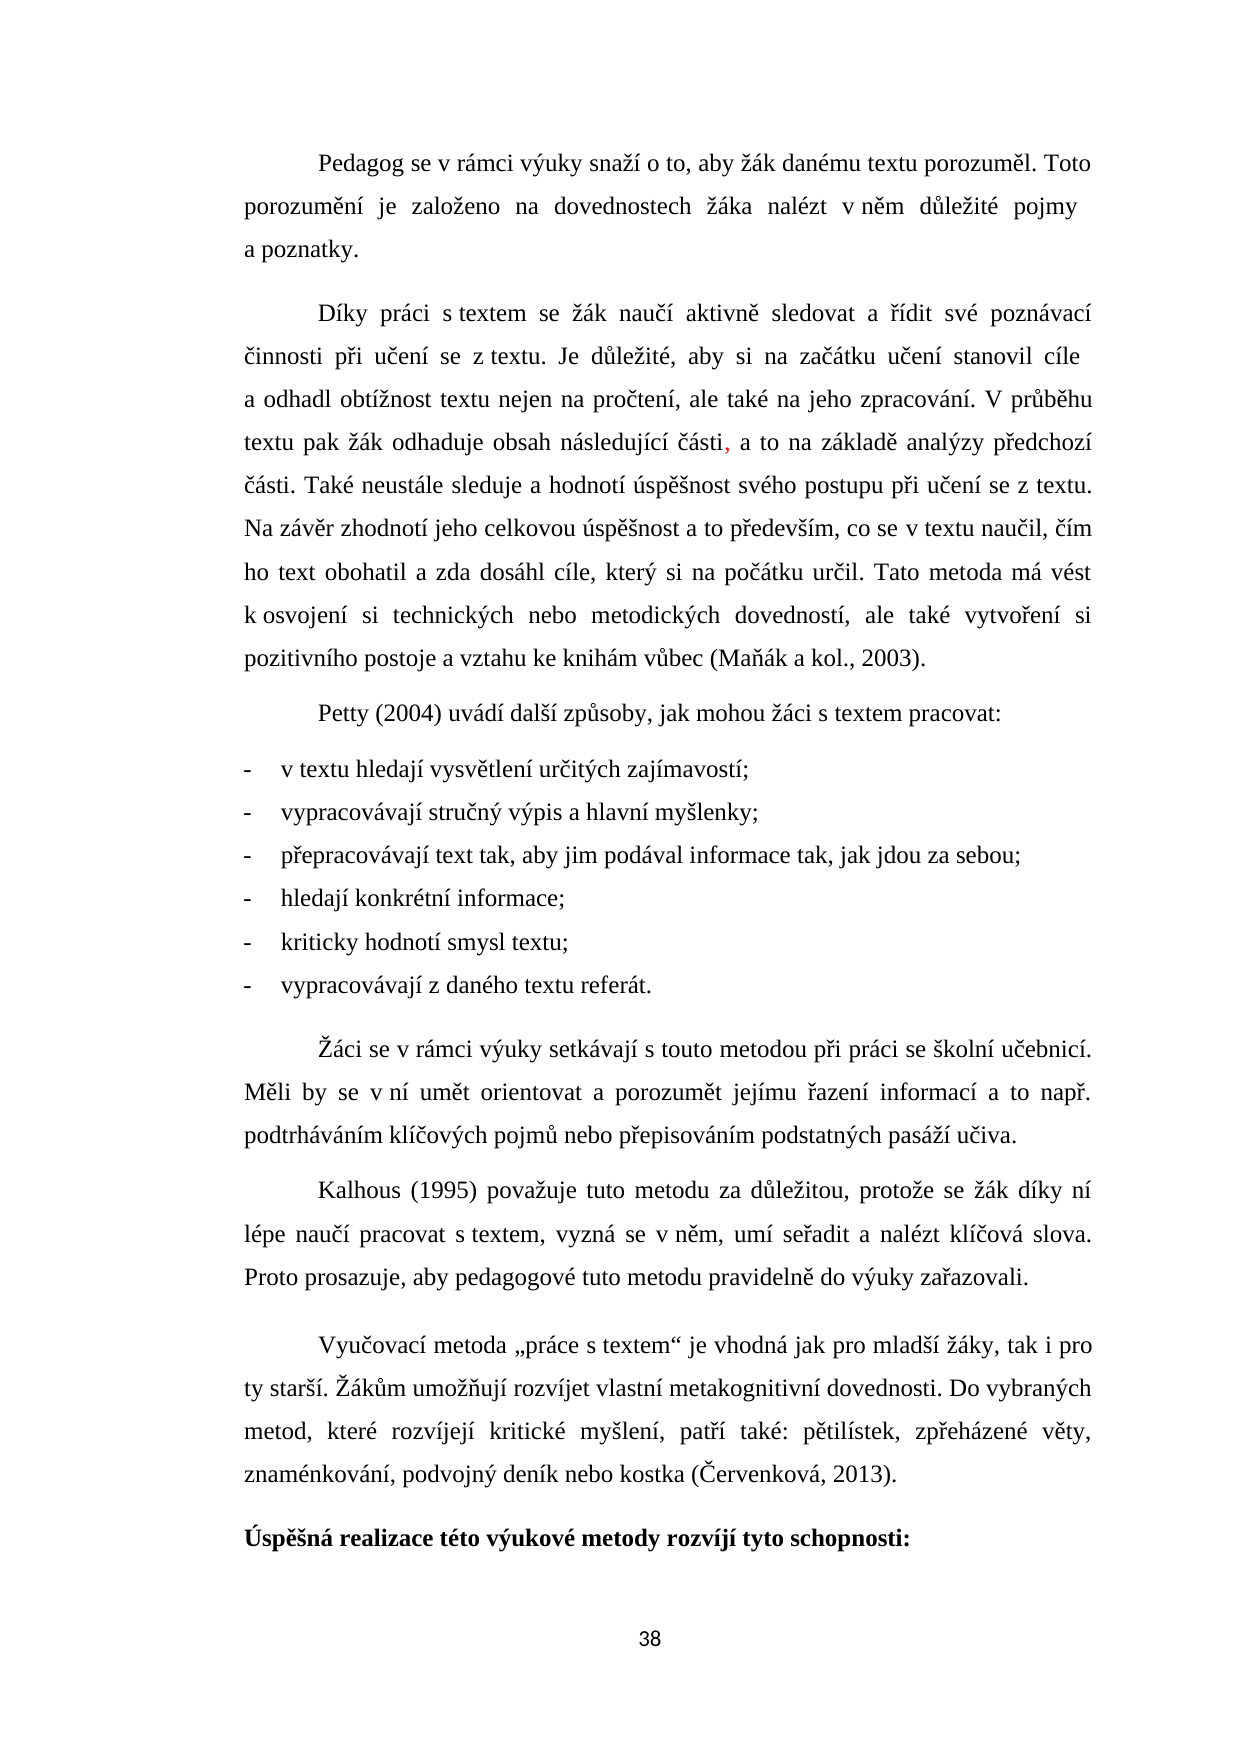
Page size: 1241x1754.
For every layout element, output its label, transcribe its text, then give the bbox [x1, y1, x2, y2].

list vypracovávají z daného textu referát. [243, 970, 1092, 998]
text Díky práci s textem se žák naučí aktivně sledovat a řídit své poznávací činnosti při učení se z textu. Je důležité, aby si na začátku učení stanovil cíle a odhadl obtížnost textu nejen na pročtení, ale také na jeho zpracování. V průběhu textu pak žák odhaduje obsah následující části, a to na základě analýzy předchozí části. Také neustále sleduje a hodnotí úspěšnost svého postupu při učení se z textu. Na závěr zhodnotí jeho celkovou úspěšnost a to především, co se v textu naučil, čím ho text obohatil a zda dosáhl cíle, který si na počátku určil. Tato metoda má vést k osvojení si technických nebo metodických dovedností, ale také vytvoření si pozitivního postoje a vztahu ke knihám vůbec (Maňák a kol., 2003). [244, 298, 1092, 672]
text Pedagog se v rámci výuky snaží o to, aby žák danému textu porozuměl. Toto porozumění je založeno na dovednostech žáka nalézt v něm důležité pojmy a poznatky. [244, 148, 1092, 263]
list přepracovávají text tak, aby jim podával informace tak, jak jdou za sebou; [243, 840, 1092, 869]
text Žáci se v rámci výuky setkávají s touto metodou při práci se školní učebnicí. Měli by se v ní umět orientovat a porozumět jejímu řazení informací a to např. podtrháváním klíčových pojmů nebo přepisováním podstatných pasáží učiva. [244, 1034, 1092, 1149]
list v textu hledají vysvětlení určitých zajímavostí; [243, 754, 1092, 783]
text Petty (2004) uvádí další způsoby, jak mohou žáci s textem pracovat: [244, 698, 1092, 727]
list vypracovávají stručný výpis a hlavní myšlenky; [243, 797, 1092, 826]
list kriticky hodnotí smysl textu; [243, 927, 1092, 955]
text Úspěšná realizace této výukové metody rozvíjí tyto schopnosti: [244, 1523, 1092, 1552]
text Vyučovací metoda „práce s textem“ je vhodná jak pro mladší žáky, tak i pro ty starší. Žákům umožňují rozvíjet vlastní metakognitivní dovednosti. Do vybraných metod, které rozvíjejí kritické myšlení, patří také: pětilístek, zpřeházené věty, znaménkování, podvojný deník nebo kostka (Červenková, 2013). [244, 1330, 1092, 1488]
list hledají konkrétní informace; [243, 883, 1092, 912]
text Kalhous (1995) považuje tuto metodu za důležitou, protože se žák díky ní lépe naučí pracovat s textem, vyzná se v něm, umí seřadit a nalézt klíčová slova. Proto prosazuje, aby pedagogové tuto metodu pravidelně do výuky zařazovali. [244, 1176, 1092, 1291]
